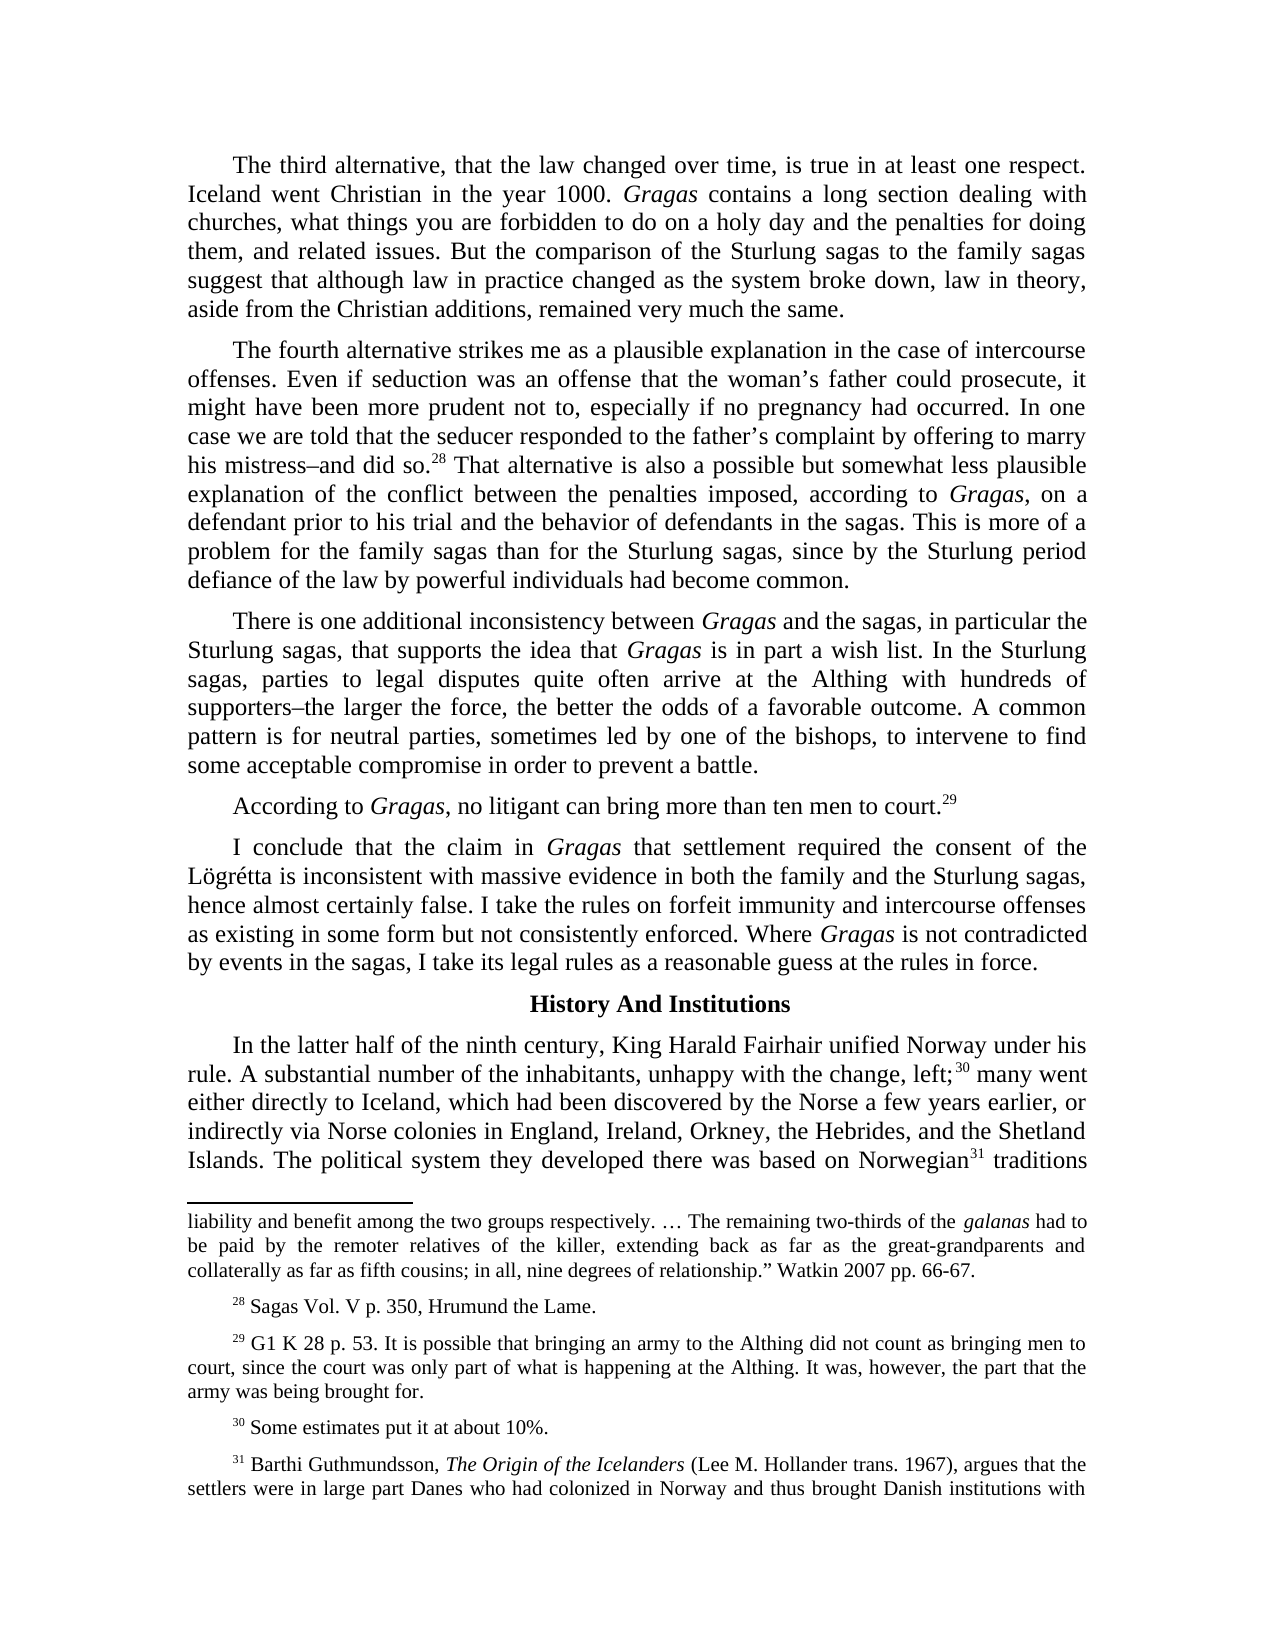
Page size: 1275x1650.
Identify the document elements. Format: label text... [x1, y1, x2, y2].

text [187, 1030, 1087, 1174]
text There is one additional inconsistency between Gragas and the sagas, in particular the Sturlung sagas, that supports the idea that Gragas is in part a wish list. In the Sturlung sagas, parties to legal disputes quite often arrive at the Althing with hundreds of supporters–the larger the force, the better the odds of a favorable outcome. A common pattern is for neutral parties, sometimes led by one of the bishops, to intervene to find some acceptable compromise in order to prevent a battle. [187, 606, 1087, 779]
text I conclude that the claim in Gragas that settlement required the consent of the Lögrétta is inconsistent with massive evidence in both the family and the Sturlung sagas, hence almost certainly false. I take the rules on forfeit immunity and intercourse offenses as existing in some form but not consistently enforced. Where Gragas is not contradicted by events in the sagas, I take its legal rules as a reasonable guess at the rules in force. [187, 832, 1087, 976]
subtitle History And Institutions [187, 989, 1087, 1017]
text The third alternative, that the law changed over time, is true in at least one respect. Iceland went Christian in the year 1000. Gragas contains a long section dealing with churches, what things you are forbidden to do on a holy day and the penalties for doing them, and related issues. But the comparison of the Sturlung sagas to the family sagas suggest that although law in practice changed as the system broke down, law in theory, aside from the Christian additions, remained very much the same. [187, 150, 1087, 322]
text According to Gragas, no litigant can bring more than ten men to court. [187, 791, 1087, 820]
text The fourth alternative strikes me as a plausible explanation in the case of intercourse offenses. Even if seduction was an offense that the woman’s father could prosecute, it might have been more prudent not to, especially if no pregnancy had occurred. In one case we are told that the seducer responded to the father’s complaint by offering to marry his mistress–and did so. That alternative is also a possible but somewhat less plausible explanation of the conflict between the penalties imposed, according to Gragas, on a defendant prior to his trial and the behavior of defendants in the sagas. This is more of a problem for the family sagas than for the Sturlung sagas, since by the Sturlung period defiance of the law by powerful individuals had become common. [187, 335, 1087, 594]
